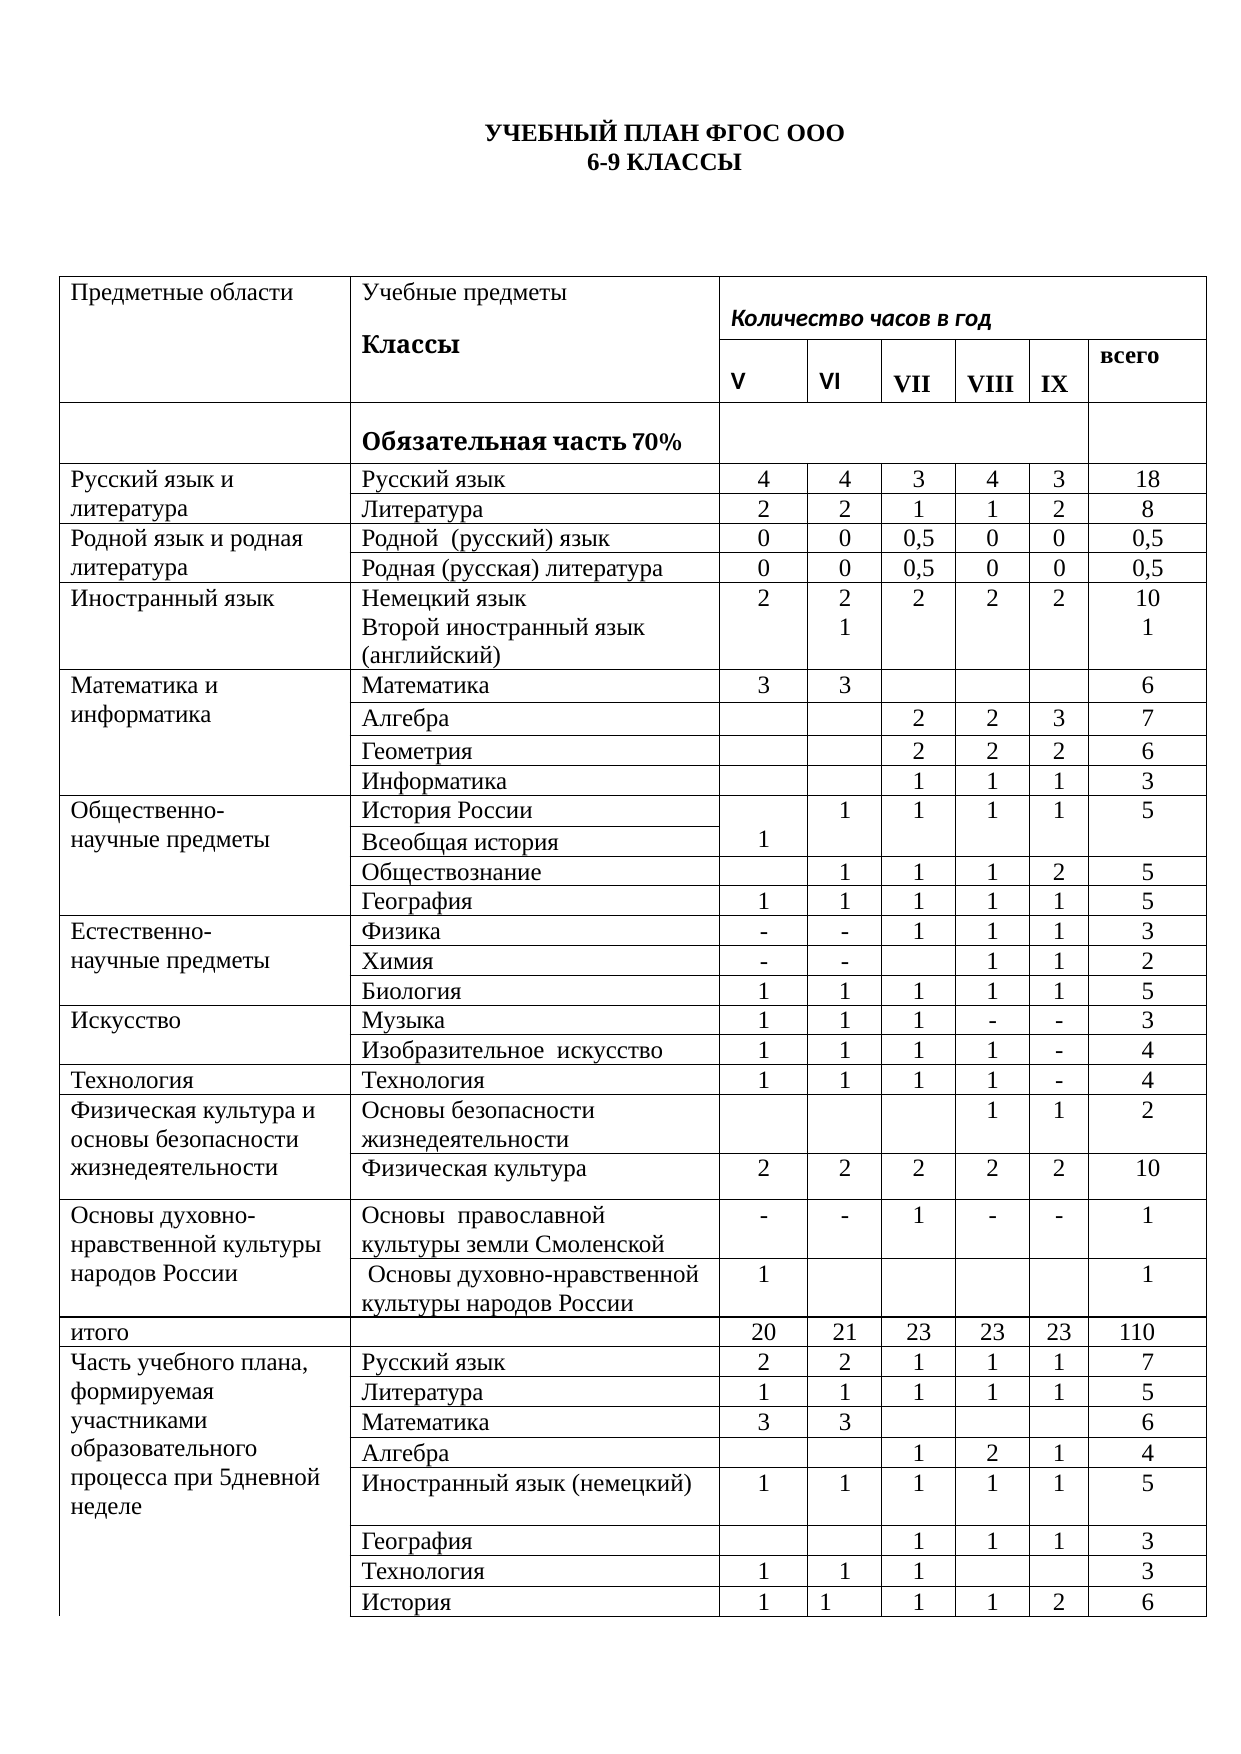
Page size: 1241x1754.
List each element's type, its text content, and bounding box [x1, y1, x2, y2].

table_cell 1 [720, 976, 807, 1004]
table_cell 0 [1030, 553, 1088, 582]
table_cell Искусство [60, 1006, 350, 1064]
table_cell 0 [720, 553, 807, 582]
table_cell [1030, 1259, 1088, 1316]
table_cell 2 [956, 736, 1029, 765]
table_cell 1 [1030, 1438, 1088, 1467]
table_header Предметные области [60, 277, 350, 402]
table_cell [351, 1318, 719, 1346]
table_cell 0,5 [882, 524, 955, 552]
table_cell 1 [956, 1035, 1029, 1064]
table_cell 1 [956, 1347, 1029, 1376]
table_cell 2 [956, 1438, 1029, 1467]
table_cell 2 [882, 583, 955, 669]
table_cell 2 [808, 494, 881, 522]
table_cell 4 [1089, 1035, 1206, 1064]
table_cell 1 [882, 1468, 955, 1525]
table_cell Родной язык и родная литература [60, 524, 350, 582]
table_cell 2 [882, 736, 955, 765]
table_cell 0 [808, 553, 881, 582]
table_cell [808, 703, 881, 735]
table_cell [720, 766, 807, 794]
table_cell [1089, 403, 1206, 463]
table_cell 1 [720, 1468, 807, 1525]
table_cell Математика [351, 1407, 719, 1437]
table_cell 0 [720, 524, 807, 552]
table_cell 1 [1089, 1200, 1206, 1258]
table_cell 1 [882, 1526, 955, 1555]
table_cell 4 [956, 464, 1029, 493]
table_cell 8 [1089, 494, 1206, 522]
table_cell 1 [882, 766, 955, 794]
table_cell 2 [1030, 1154, 1088, 1199]
table_cell 1 [956, 494, 1029, 522]
table_cell [956, 1556, 1029, 1586]
table_cell 0 [956, 524, 1029, 552]
table_cell 1 [956, 886, 1029, 915]
table_cell итого [60, 1318, 350, 1346]
table_cell 1 [720, 1587, 807, 1616]
table_cell [808, 1259, 881, 1316]
table_cell География [351, 886, 719, 915]
table_cell Геометрия [351, 736, 719, 765]
table_cell 1 [1030, 1526, 1088, 1555]
table_cell 1 [956, 766, 1029, 794]
table_cell 1 [1030, 796, 1088, 856]
text 6-9 классы [177, 147, 1152, 176]
table_cell Алгебра [351, 1438, 719, 1467]
table_cell Технология [351, 1065, 719, 1094]
table_cell 1 [808, 857, 881, 885]
table_cell 1 [956, 916, 1029, 945]
table_cell 5 [1089, 1377, 1206, 1406]
table_cell 1 [956, 1065, 1029, 1094]
table_cell 2 1 [808, 583, 881, 669]
table_cell - [720, 916, 807, 945]
table_cell 3 [882, 464, 955, 493]
table_cell [882, 1259, 955, 1316]
table_cell 6 [1089, 1587, 1206, 1616]
table_cell Иностранный язык [60, 583, 350, 669]
table_cell История [351, 1587, 719, 1616]
table_cell [808, 1095, 881, 1152]
table_cell 23 [1030, 1318, 1088, 1346]
table_cell 2 [882, 1154, 955, 1199]
table_cell Физика [351, 916, 719, 945]
table_cell Основы православной культуры земли Смоленской [351, 1200, 719, 1258]
table_cell 1 [1089, 1259, 1206, 1316]
table_cell [882, 670, 955, 702]
table_cell 1 [882, 1200, 955, 1258]
table_cell 1 [956, 796, 1029, 856]
table_cell География [351, 1526, 719, 1555]
table_cell VI [808, 340, 881, 402]
table_cell - [956, 1200, 1029, 1258]
table_cell 6 [1089, 670, 1206, 702]
table_cell [720, 857, 807, 885]
table_cell Родной (русский) язык [351, 524, 719, 552]
table_cell 1 [1030, 766, 1088, 794]
table_cell 2 [808, 1154, 881, 1199]
table_cell Химия [351, 946, 719, 975]
table_cell 2 [720, 1154, 807, 1199]
table_cell 3 [1089, 916, 1206, 945]
table_cell 3 [808, 670, 881, 702]
table_cell [1030, 670, 1088, 702]
table_cell 2 [720, 1347, 807, 1376]
table_cell 10 1 [1089, 583, 1206, 669]
table_cell 0,5 [1089, 553, 1206, 582]
table_cell Биология [351, 976, 719, 1004]
table_cell 1 [1030, 1347, 1088, 1376]
table_cell История России [351, 796, 719, 826]
table_cell 1 [882, 1587, 955, 1616]
table_cell [720, 403, 1088, 463]
table_cell 1 [720, 1065, 807, 1094]
table_cell 2 [956, 583, 1029, 669]
table_cell Основы духовно-нравственной культуры народов России [60, 1200, 350, 1316]
table_cell 2 [1030, 857, 1088, 885]
table_header Учебные предметы Классы [351, 277, 719, 402]
table_cell Математика и информатика [60, 670, 350, 794]
table_cell - [956, 1006, 1029, 1034]
table_cell 1 [1030, 1095, 1088, 1152]
table_cell 1 [882, 1438, 955, 1467]
table_cell 1 [1030, 946, 1088, 975]
table_cell 2 [1089, 1095, 1206, 1152]
table_cell 1 [882, 796, 955, 856]
table_cell 0 [956, 553, 1029, 582]
table_cell 1 [720, 1377, 807, 1406]
table_cell Русский язык [351, 1347, 719, 1376]
table_cell Иностранный язык (немецкий) [351, 1468, 719, 1525]
table_cell VIII [956, 340, 1029, 402]
table_cell 18 [1089, 464, 1206, 493]
table_cell 4 [720, 464, 807, 493]
table_cell 5 [1089, 796, 1206, 856]
table_cell Алгебра [351, 703, 719, 735]
table_cell 1 [882, 1006, 955, 1034]
table_cell - [1030, 1035, 1088, 1064]
table_cell 2 [1089, 946, 1206, 975]
table_cell 3 [808, 1407, 881, 1437]
table_cell 1 [956, 1095, 1029, 1152]
table_cell 1 [956, 946, 1029, 975]
table_cell Основы духовно-нравственной культуры народов России [351, 1259, 719, 1316]
table_cell 23 [956, 1318, 1029, 1346]
table_cell 1 [808, 1065, 881, 1094]
table_cell Обязательная часть 70% [351, 403, 719, 463]
table_cell 1 [882, 494, 955, 522]
table_cell 2 [720, 583, 807, 669]
table_cell 1 [956, 1377, 1029, 1406]
table_cell - [808, 916, 881, 945]
table_cell 1 [720, 1035, 807, 1064]
table_cell Информатика [351, 766, 719, 794]
table_cell 110 [1089, 1318, 1206, 1346]
table_cell 1 [882, 857, 955, 885]
table_cell 5 [1089, 886, 1206, 915]
table_cell Физическая культура [351, 1154, 719, 1199]
table_cell [808, 766, 881, 794]
table_header Количество часов в год [720, 277, 1206, 339]
table_cell [1030, 1556, 1088, 1586]
table_cell [882, 1407, 955, 1437]
table_cell 2 [1030, 736, 1088, 765]
table_cell 1 [720, 1556, 807, 1586]
table_cell Математика [351, 670, 719, 702]
table_cell 2 [1030, 494, 1088, 522]
table_cell 1 [808, 796, 881, 856]
table_cell Изобразительное искусство [351, 1035, 719, 1064]
table_cell 1 [720, 886, 807, 915]
table_cell Основы безопасности жизнедеятельности [351, 1095, 719, 1152]
table_cell 3 [1089, 1006, 1206, 1034]
table_cell 1 [808, 886, 881, 915]
table_cell 1 [882, 1556, 955, 1586]
table_cell 3 [1030, 464, 1088, 493]
table_cell [1030, 1407, 1088, 1437]
table_cell Родная (русская) литература [351, 553, 719, 582]
table_cell 3 [1089, 766, 1206, 794]
table_cell - [808, 1200, 881, 1258]
table_cell 1 [720, 796, 807, 856]
table_cell 1 [956, 857, 1029, 885]
table_cell - [720, 946, 807, 975]
table_cell всего [1089, 340, 1206, 402]
table_cell 0 [1030, 524, 1088, 552]
table_cell 4 [1089, 1438, 1206, 1467]
table_cell [60, 403, 350, 463]
table_cell 20 [720, 1318, 807, 1346]
table_cell 21 [808, 1318, 881, 1346]
table_cell 2 [956, 1154, 1029, 1199]
table_cell [720, 1438, 807, 1467]
table_cell 3 [1030, 703, 1088, 735]
table_cell 1 [720, 1259, 807, 1316]
table_cell Технология [60, 1065, 350, 1094]
table_cell 1 [1030, 1377, 1088, 1406]
table_cell 1 [808, 1006, 881, 1034]
table_cell 2 [720, 494, 807, 522]
table_cell [808, 1526, 881, 1555]
table_cell [956, 1407, 1029, 1437]
table_cell 1 [956, 976, 1029, 1004]
table_cell Общественно- научные предметы [60, 796, 350, 915]
table_cell V [720, 340, 807, 402]
table_cell [720, 703, 807, 735]
table_cell 3 [720, 1407, 807, 1437]
table_cell 5 [1089, 1468, 1206, 1525]
table_cell 1 [956, 1468, 1029, 1525]
table_cell 0 [808, 524, 881, 552]
table_cell [720, 736, 807, 765]
table_cell 1 [882, 1377, 955, 1406]
table_cell 1 [882, 1347, 955, 1376]
table_cell Литература [351, 1377, 719, 1406]
table_cell 1 [1030, 1468, 1088, 1525]
table_cell 0,5 [882, 553, 955, 582]
table_cell [956, 670, 1029, 702]
table_cell Всеобщая история [351, 827, 719, 856]
table_cell - [1030, 1006, 1088, 1034]
table_cell 2 [882, 703, 955, 735]
table_cell IX [1030, 340, 1088, 402]
table_cell [720, 1526, 807, 1555]
table_cell Обществознание [351, 857, 719, 885]
table_cell 7 [1089, 1347, 1206, 1376]
table_cell 1 [808, 1035, 881, 1064]
table_cell Немецкий язык Второй иностранный язык (английский) [351, 583, 719, 669]
table_cell 7 [1089, 703, 1206, 735]
table_cell 1 [882, 1035, 955, 1064]
table_cell 1 [882, 1065, 955, 1094]
table_cell Естественно- научные предметы [60, 916, 350, 1004]
table_cell 1 [956, 1587, 1029, 1616]
table_cell Русский язык и литература [60, 464, 350, 522]
table_cell 2 [956, 703, 1029, 735]
table_cell 5 [1089, 857, 1206, 885]
table_cell [720, 1095, 807, 1152]
table_cell 1 [882, 976, 955, 1004]
table_cell VII [882, 340, 955, 402]
table_cell 1 [882, 886, 955, 915]
table_cell Музыка [351, 1006, 719, 1034]
table_cell 1 [808, 1556, 881, 1586]
table_cell [882, 1095, 955, 1152]
table_cell 6 [1089, 1407, 1206, 1437]
table_cell 4 [1089, 1065, 1206, 1094]
table_cell 3 [720, 670, 807, 702]
table_cell - [720, 1200, 807, 1258]
table_cell Литература [351, 494, 719, 522]
table_cell 3 [1089, 1556, 1206, 1586]
table_cell 1 [808, 1468, 881, 1525]
table_cell [882, 946, 955, 975]
table_cell 2 [808, 1347, 881, 1376]
table_cell 1 [1030, 916, 1088, 945]
table_cell - [808, 946, 881, 975]
table_cell 6 [1089, 736, 1206, 765]
table_cell 0,5 [1089, 524, 1206, 552]
table_cell 2 [1030, 1587, 1088, 1616]
table_cell Русский язык [351, 464, 719, 493]
text Учебный план ФГОС ООО [177, 118, 1152, 147]
table_cell 1 [882, 916, 955, 945]
table_cell 3 [1089, 1526, 1206, 1555]
table_cell - [1030, 1065, 1088, 1094]
table_cell 1 [808, 1587, 881, 1616]
table_cell 2 [1030, 583, 1088, 669]
table_cell 1 [720, 1006, 807, 1034]
table_cell 1 [1030, 976, 1088, 1004]
table_cell [808, 736, 881, 765]
table_cell [956, 1259, 1029, 1316]
table_cell Часть учебного плана, формируемая участниками образовательного процесса при 5дневной неделе [60, 1347, 350, 1616]
table_cell Технология [351, 1556, 719, 1586]
table_cell 1 [808, 1377, 881, 1406]
table_cell Физическая культура и основы безопасности жизнедеятельности [60, 1095, 350, 1199]
table_cell 10 [1089, 1154, 1206, 1199]
table_cell 23 [882, 1318, 955, 1346]
table_cell 5 [1089, 976, 1206, 1004]
table_cell [808, 1438, 881, 1467]
table_cell 1 [808, 976, 881, 1004]
table_cell 4 [808, 464, 881, 493]
table_cell 1 [956, 1526, 1029, 1555]
table_cell 1 [1030, 886, 1088, 915]
table_cell - [1030, 1200, 1088, 1258]
